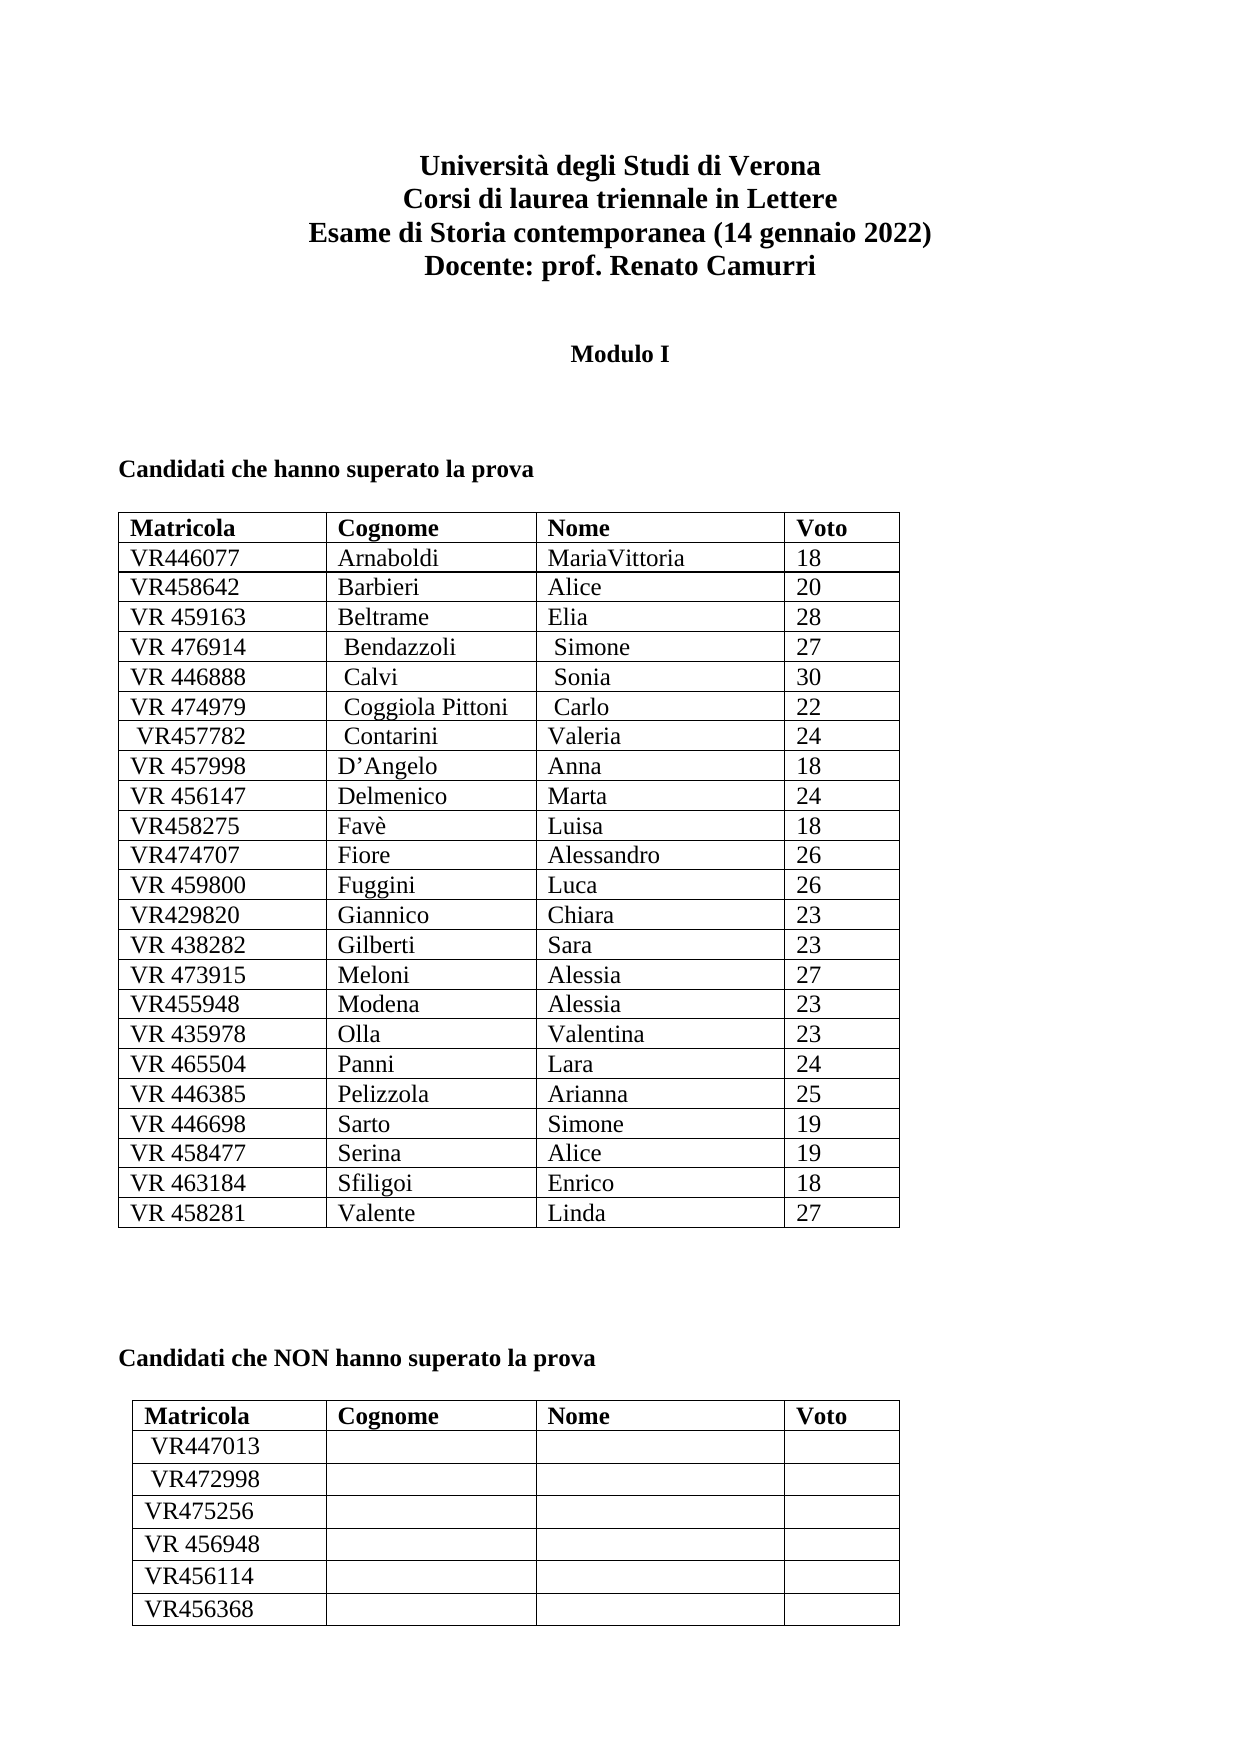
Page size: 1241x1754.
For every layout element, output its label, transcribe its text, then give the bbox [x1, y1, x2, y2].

table_cell Simone [537, 1109, 784, 1137]
table_cell VR456114 [133, 1561, 326, 1593]
table_cell Valentina [537, 1019, 784, 1048]
table_cell 30 [785, 662, 899, 691]
table_cell VR458275 [119, 811, 326, 839]
table_cell 27 [785, 1198, 899, 1227]
table_cell Modena [327, 990, 536, 1018]
table_cell VR447013 [133, 1431, 326, 1463]
table_cell Marta [537, 781, 784, 810]
text Università degli Studi di Verona [118, 148, 1122, 181]
table_cell VR 459800 [119, 870, 326, 899]
table_cell [785, 1529, 899, 1560]
table_cell Giannico [327, 900, 536, 929]
table_cell Chiara [537, 900, 784, 929]
table_cell [327, 1594, 536, 1625]
table_cell VR429820 [119, 900, 326, 929]
table_cell 23 [785, 930, 899, 959]
table_cell [537, 1529, 784, 1560]
table_cell 23 [785, 900, 899, 929]
table_cell Favè [327, 811, 536, 839]
table_cell VR 446385 [119, 1079, 326, 1108]
table_cell VR456368 [133, 1594, 326, 1625]
table_cell Arianna [537, 1079, 784, 1108]
table_cell 24 [785, 781, 899, 810]
table_cell VR 476914 [119, 632, 326, 661]
table_cell 20 [785, 573, 899, 601]
text Modulo I [118, 339, 1122, 368]
table_cell VR 463184 [119, 1168, 326, 1197]
table_cell 26 [785, 870, 899, 899]
table_cell Alessia [537, 990, 784, 1018]
table_cell VR 456948 [133, 1529, 326, 1560]
table_cell Fiore [327, 841, 536, 869]
table_cell [327, 1561, 536, 1593]
table_cell Coggiola Pittoni [327, 692, 536, 720]
table_cell Serina [327, 1139, 536, 1167]
table_cell 19 [785, 1139, 899, 1167]
text Candidati che hanno superato la prova [118, 454, 1122, 483]
table_cell [785, 1594, 899, 1625]
table_cell Delmenico [327, 781, 536, 810]
table_cell Valente [327, 1198, 536, 1227]
table_cell [785, 1561, 899, 1593]
table_cell Arnaboldi [327, 543, 536, 571]
text Esame di Storia contemporanea (14 gennaio 2022) [118, 215, 1122, 248]
table_cell 23 [785, 1019, 899, 1048]
table_cell [327, 1496, 536, 1528]
table_cell 25 [785, 1079, 899, 1108]
table_cell Anna [537, 751, 784, 780]
table_cell [537, 1496, 784, 1528]
table_cell VR446077 [119, 543, 326, 571]
table_cell [327, 1529, 536, 1560]
table_cell Alice [537, 1139, 784, 1167]
table_cell [537, 1431, 784, 1463]
table_header Nome [537, 1401, 784, 1430]
table_cell Luca [537, 870, 784, 899]
table_header Cognome [327, 513, 536, 542]
table_cell Linda [537, 1198, 784, 1227]
table_cell Olla [327, 1019, 536, 1048]
table_cell VR 446698 [119, 1109, 326, 1137]
table_cell [537, 1594, 784, 1625]
table_cell Calvi [327, 662, 536, 691]
table_cell VR 438282 [119, 930, 326, 959]
table_cell VR 474979 [119, 692, 326, 720]
table_cell 18 [785, 811, 899, 839]
table_cell VR457782 [119, 721, 326, 750]
table_cell 18 [785, 751, 899, 780]
table_cell VR 446888 [119, 662, 326, 691]
table_cell VR 435978 [119, 1019, 326, 1048]
table_cell VR458642 [119, 573, 326, 601]
table_cell 24 [785, 1049, 899, 1078]
table_cell MariaVittoria [537, 543, 784, 571]
table_cell Simone [537, 632, 784, 661]
table_cell VR 458477 [119, 1139, 326, 1167]
table_cell VR472998 [133, 1464, 326, 1495]
table_cell 22 [785, 692, 899, 720]
table_cell [327, 1464, 536, 1495]
table_cell Sonia [537, 662, 784, 691]
table_cell VR 459163 [119, 602, 326, 631]
table_cell 24 [785, 721, 899, 750]
table_cell VR 458281 [119, 1198, 326, 1227]
table_header Matricola [119, 513, 326, 542]
text Corsi di laurea triennale in Lettere [118, 181, 1122, 215]
table_cell Pelizzola [327, 1079, 536, 1108]
table_cell Barbieri [327, 573, 536, 601]
table_cell [327, 1431, 536, 1463]
table_cell [785, 1431, 899, 1463]
table_cell 27 [785, 632, 899, 661]
table_cell [537, 1464, 784, 1495]
table_cell Luisa [537, 811, 784, 839]
table_cell Gilberti [327, 930, 536, 959]
table_cell Sarto [327, 1109, 536, 1137]
table_cell Lara [537, 1049, 784, 1078]
table_header Cognome [327, 1401, 536, 1430]
table_cell Elia [537, 602, 784, 631]
table_cell VR 465504 [119, 1049, 326, 1078]
table_cell Fuggini [327, 870, 536, 899]
table_cell 19 [785, 1109, 899, 1137]
table_cell D’Angelo [327, 751, 536, 780]
table_cell VR474707 [119, 841, 326, 869]
table_cell VR 473915 [119, 960, 326, 988]
table_cell 23 [785, 990, 899, 1018]
table_cell VR 456147 [119, 781, 326, 810]
table_cell [785, 1496, 899, 1528]
table_header Voto [785, 1401, 899, 1430]
table_cell [785, 1464, 899, 1495]
table_cell Meloni [327, 960, 536, 988]
table_cell Alessandro [537, 841, 784, 869]
table_cell 26 [785, 841, 899, 869]
table_header Matricola [133, 1401, 326, 1430]
table_cell Sara [537, 930, 784, 959]
table_cell 27 [785, 960, 899, 988]
table_cell VR455948 [119, 990, 326, 1018]
table_cell Beltrame [327, 602, 536, 631]
table_cell Sfiligoi [327, 1168, 536, 1197]
table_cell 18 [785, 543, 899, 571]
table_cell Valeria [537, 721, 784, 750]
table_cell Alessia [537, 960, 784, 988]
table_cell Enrico [537, 1168, 784, 1197]
table_cell Alice [537, 573, 784, 601]
table_cell 28 [785, 602, 899, 631]
text Docente: prof. Renato Camurri [118, 248, 1122, 282]
table_cell VR475256 [133, 1496, 326, 1528]
table_cell [537, 1561, 784, 1593]
table_cell 18 [785, 1168, 899, 1197]
table_header Nome [537, 513, 784, 542]
table_cell Carlo [537, 692, 784, 720]
table_cell Panni [327, 1049, 536, 1078]
text Candidati che NON hanno superato la prova [118, 1343, 1122, 1372]
table_cell VR 457998 [119, 751, 326, 780]
table_cell Bendazzoli [327, 632, 536, 661]
table_cell Contarini [327, 721, 536, 750]
table_header Voto [785, 513, 899, 542]
